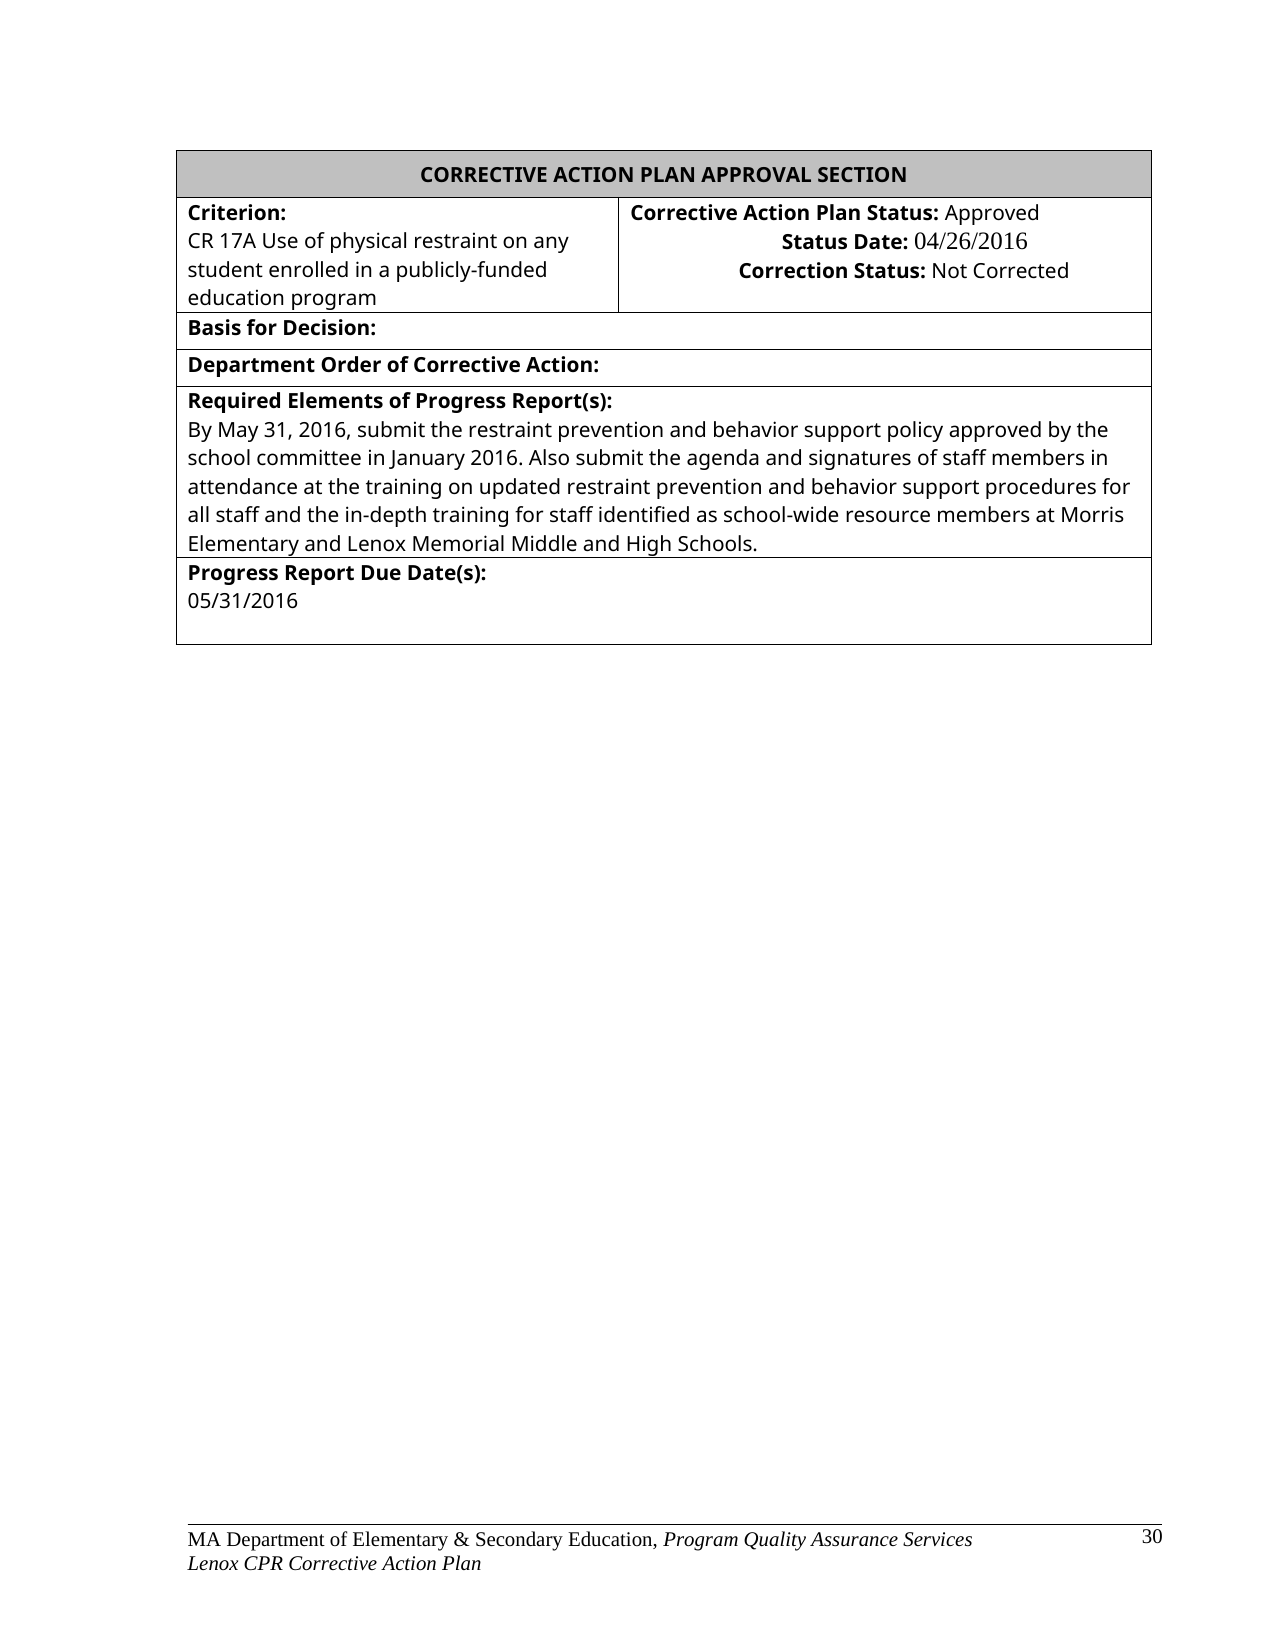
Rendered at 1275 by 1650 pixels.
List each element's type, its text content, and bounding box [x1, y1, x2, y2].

table_cell Basis for Decision: [177, 313, 1151, 349]
table_cell Corrective Action Plan Status: Approved Status Date: 04/26/2016 Correction Status: Not Corrected [619, 198, 1151, 312]
table_cell Required Elements of Progress Report(s): By May 31, 2016, submit the restraint prevention and behavior support policy approved by the school committee in January 2016. Also submit the agenda and signatures of staff members in attendance at the training on updated restraint prevention and behavior support procedures for all staff and the in-depth training for staff identified as school-wide resource members at Morris Elementary and Lenox Memorial Middle and High Schools. [177, 387, 1151, 557]
table_cell Progress Report Due Date(s): 05/31/2016 [177, 558, 1151, 644]
table_cell CORRECTIVE ACTION PLAN APPROVAL SECTION [177, 151, 1151, 197]
table_cell Criterion: CR 17A Use of physical restraint on any student enrolled in a publicly-funded education program [177, 198, 618, 312]
table_cell Department Order of Corrective Action: [177, 350, 1151, 386]
